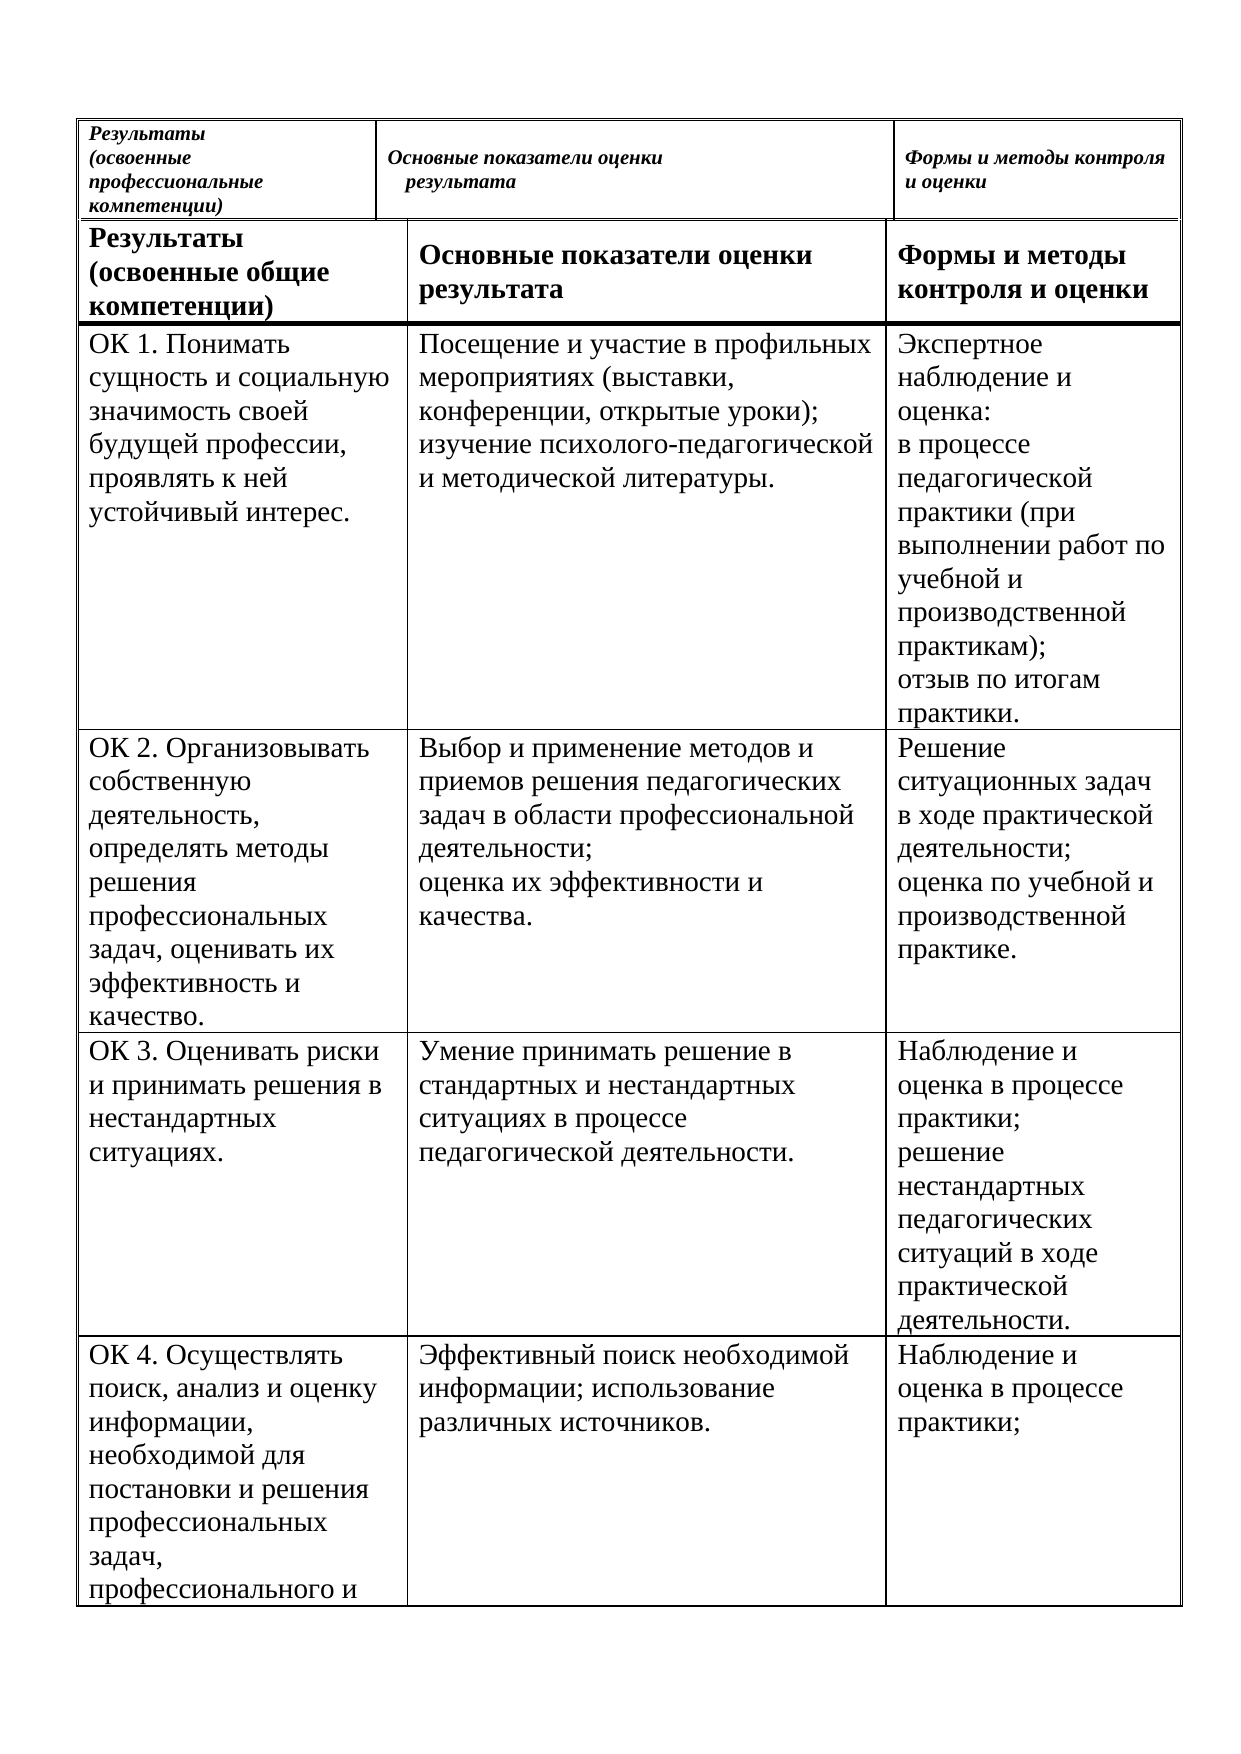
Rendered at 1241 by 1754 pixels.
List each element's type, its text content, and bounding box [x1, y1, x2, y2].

table_header Основные показатели оценки результата [377, 121, 893, 217]
table_cell Наблюдение и оценка в процессе практики; решение нестандартных педагогических ситуаций в ходе практической деятельности. [887, 1033, 1180, 1335]
table_cell Посещение и участие в профильных мероприятиях (выставки, конференции, открытые уроки); изучение психолого-педагогической и методической литературы. [408, 326, 885, 728]
table_cell ОК 1. Понимать сущность и социальную значимость своей будущей профессии, проявлять к ней устойчивый интерес. [79, 326, 407, 728]
table_cell ОК 2. Организовывать собственную деятельность, определять методы решения профессиональных задач, оценивать их эффективность и качество. [79, 730, 407, 1032]
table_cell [79, 1337, 407, 1605]
table_header Результаты (освоенные профессиональные компетенции) [79, 121, 375, 217]
table_cell ОК 3. Оценивать риски и принимать решения в нестандартных ситуациях. [79, 1033, 407, 1335]
table_cell Экспертное наблюдение и оценка: в процессе педагогической практики (при выполнении работ по учебной и производственной практикам); отзыв по итогам практики. [887, 326, 1180, 728]
table_cell Выбор и применение методов и приемов решения педагогических задач в области профессиональной деятельности; оценка их эффективности и качества. [408, 730, 885, 1032]
table_header Формы и методы контроля и оценки [895, 121, 1180, 217]
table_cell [408, 1337, 885, 1605]
table_cell Умение принимать решение в стандартных и нестандартных ситуациях в процессе педагогической деятельности. [408, 1033, 885, 1335]
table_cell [887, 1337, 1180, 1605]
table_cell Результаты (освоенные общие компетенции) [79, 218, 407, 321]
table_cell Основные показатели оценки результата [408, 221, 885, 321]
table_cell Формы и методы контроля и оценки [887, 218, 1180, 321]
table_cell Решение ситуационных задач в ходе практической деятельности; оценка по учебной и производственной практике. [887, 730, 1180, 1032]
